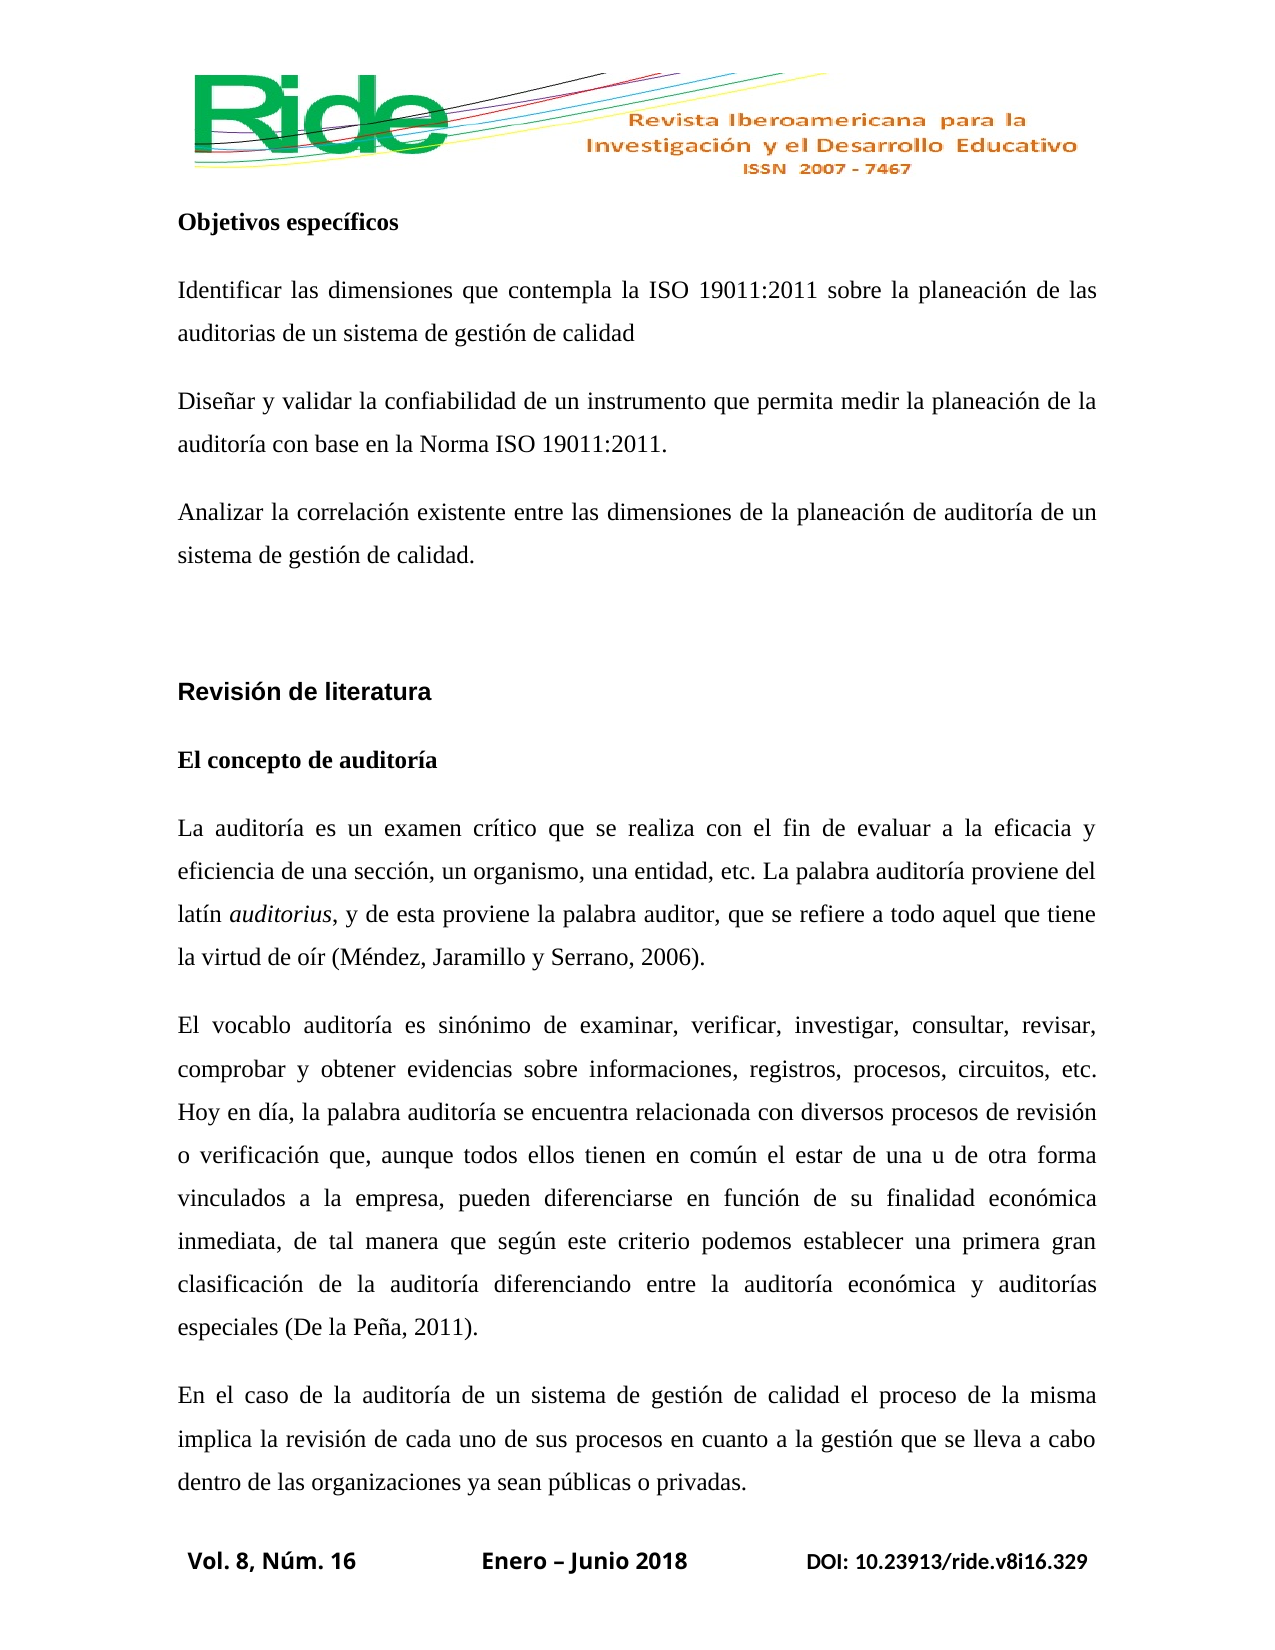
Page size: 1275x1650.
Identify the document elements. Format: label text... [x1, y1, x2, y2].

text El vocablo auditoría es sinónimo de examinar, verificar, investigar, consultar, revisar, comprobar y obtener evidencias sobre informaciones, registros, procesos, circuitos, etc. Hoy en día, la palabra auditoría se encuentra relacionada con diversos procesos de revisión o verificación que, aunque todos ellos tienen en común el estar de una u de otra forma vinculados a la empresa, pueden diferenciarse en función de su finalidad económica inmediata, de tal manera que según este criterio podemos establecer una primera gran clasificación de la auditoría diferenciando entre la auditoría económica y auditorías especiales (De la Peña, 2011). [177, 1011, 1098, 1341]
text La auditoría es un examen crítico que se realiza con el fin de evaluar a la eficacia y eficiencia de una sección, un organismo, una entidad, etc. La palabra auditoría proviene del latín auditorius, y de esta proviene la palabra auditor, que se refiere a todo aquel que tiene la virtud de oír (Méndez, Jaramillo y Serrano, 2006). [177, 813, 1098, 971]
text Diseñar y validar la confiabilidad de un instrumento que permita medir la planeación de la auditoría con base en la Norma ISO 19011:2011. [177, 386, 1098, 458]
text En el caso de la auditoría de un sistema de gestión de calidad el proceso de la misma implica la revisión de cada uno de sus procesos en cuanto a la gestión que se lleva a cabo dentro de las organizaciones ya sean públicas o privadas. [177, 1381, 1098, 1496]
text Identificar las dimensiones que contempla la ISO 19011:2011 sobre la planeación de las auditorias de un sistema de gestión de calidad [177, 275, 1098, 347]
picture [194, 73, 1081, 177]
text El concepto de auditoría [177, 745, 1098, 774]
text Analizar la correlación existente entre las dimensiones de la planeación de auditoría de un sistema de gestión de calidad. [177, 497, 1098, 569]
text Revisión de literatura [177, 677, 1098, 706]
text Objetivos específicos [177, 207, 1098, 236]
